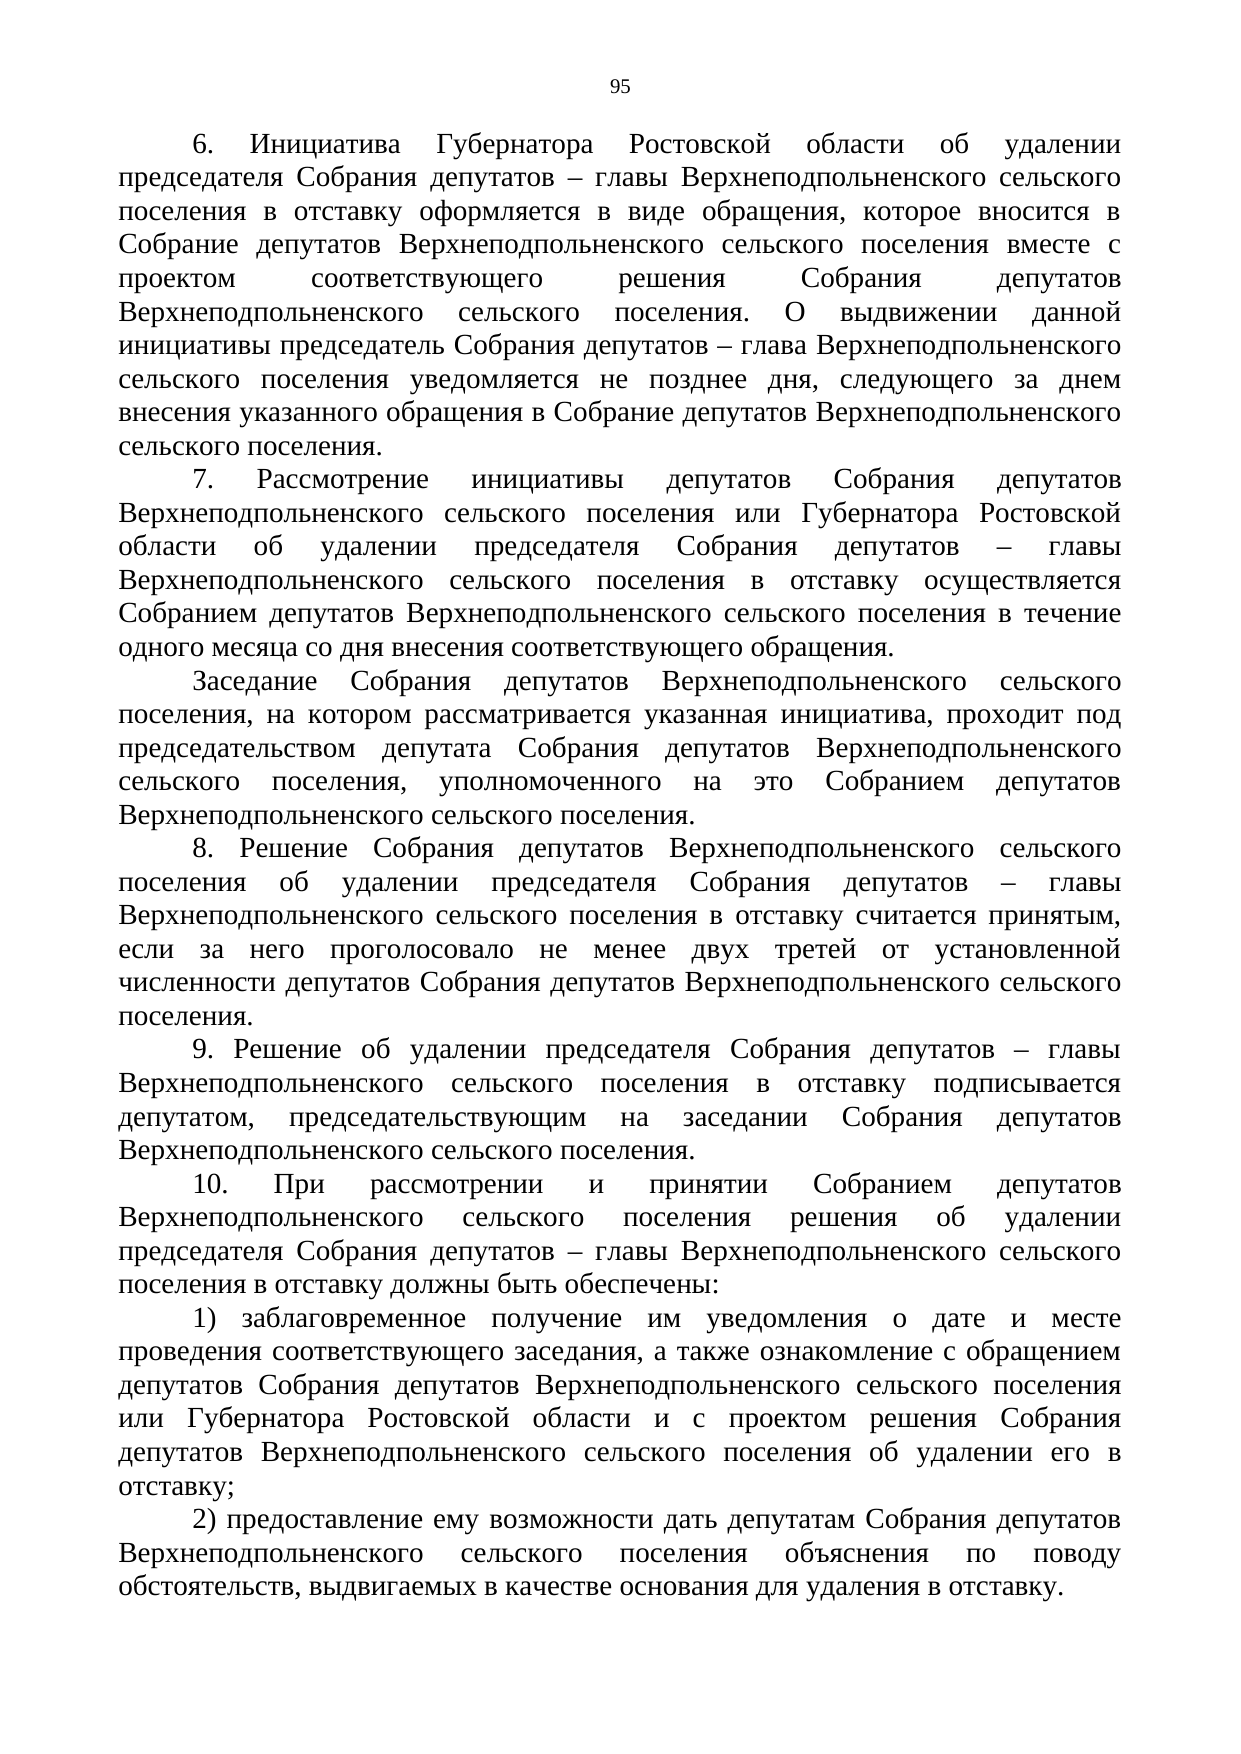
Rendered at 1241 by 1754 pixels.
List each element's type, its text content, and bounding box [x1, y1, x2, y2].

text 9. Решение об удалении председателя Собрания депутатов – главы Верхнеподпольненского сельского поселения в отставку подписывается депутатом, председательствующим на заседании Собрания депутатов Верхнеподпольненского сельского поселения. [118, 1032, 1122, 1166]
text 8. Решение Собрания депутатов Верхнеподпольненского сельского поселения об удалении председателя Собрания депутатов – главы Верхнеподпольненского сельского поселения в отставку считается принятым, если за него проголосовало не менее двух третей от установленной численности депутатов Собрания депутатов Верхнеподпольненского сельского поселения. [118, 830, 1122, 1032]
text 1) заблаговременное получение им уведомления о дате и месте проведения соответствующего заседания, а также ознакомление с обращением депутатов Собрания депутатов Верхнеподпольненского сельского поселения или Губернатора Ростовской области и с проектом решения Собрания депутатов Верхнеподпольненского сельского поселения об удалении его в отставку; [118, 1300, 1122, 1501]
text 6. Инициатива Губернатора Ростовской области об удалении председателя Собрания депутатов – главы Верхнеподпольненского сельского поселения в отставку оформляется в виде обращения, которое вносится в Собрание депутатов Верхнеподпольненского сельского поселения вместе с проектом соответствующего решения Собрания депутатов Верхнеподпольненского сельского поселения. О выдвижении данной инициативы председатель Собрания депутатов – глава Верхнеподпольненского сельского поселения уведомляется не позднее дня, следующего за днем внесения указанного обращения в Собрание депутатов Верхнеподпольненского сельского поселения. [118, 126, 1122, 461]
text Заседание Собрания депутатов Верхнеподпольненского сельского поселения, на котором рассматривается указанная инициатива, проходит под председательством депутата Собрания депутатов Верхнеподпольненского сельского поселения, уполномоченного на это Собранием депутатов Верхнеподпольненского сельского поселения. [118, 663, 1122, 830]
text 2) предоставление ему возможности дать депутатам Собрания депутатов Верхнеподпольненского сельского поселения объяснения по поводу обстоятельств, выдвигаемых в качестве основания для удаления в отставку. [118, 1501, 1122, 1602]
text 10. При рассмотрении и принятии Собранием депутатов Верхнеподпольненского сельского поселения решения об удалении председателя Собрания депутатов – главы Верхнеподпольненского сельского поселения в отставку должны быть обеспечены: [118, 1166, 1122, 1300]
text 7. Рассмотрение инициативы депутатов Собрания депутатов Верхнеподпольненского сельского поселения или Губернатора Ростовской области об удалении председателя Собрания депутатов – главы Верхнеподпольненского сельского поселения в отставку осуществляется Собранием депутатов Верхнеподпольненского сельского поселения в течение одного месяца со дня внесения соответствующего обращения. [118, 461, 1122, 663]
